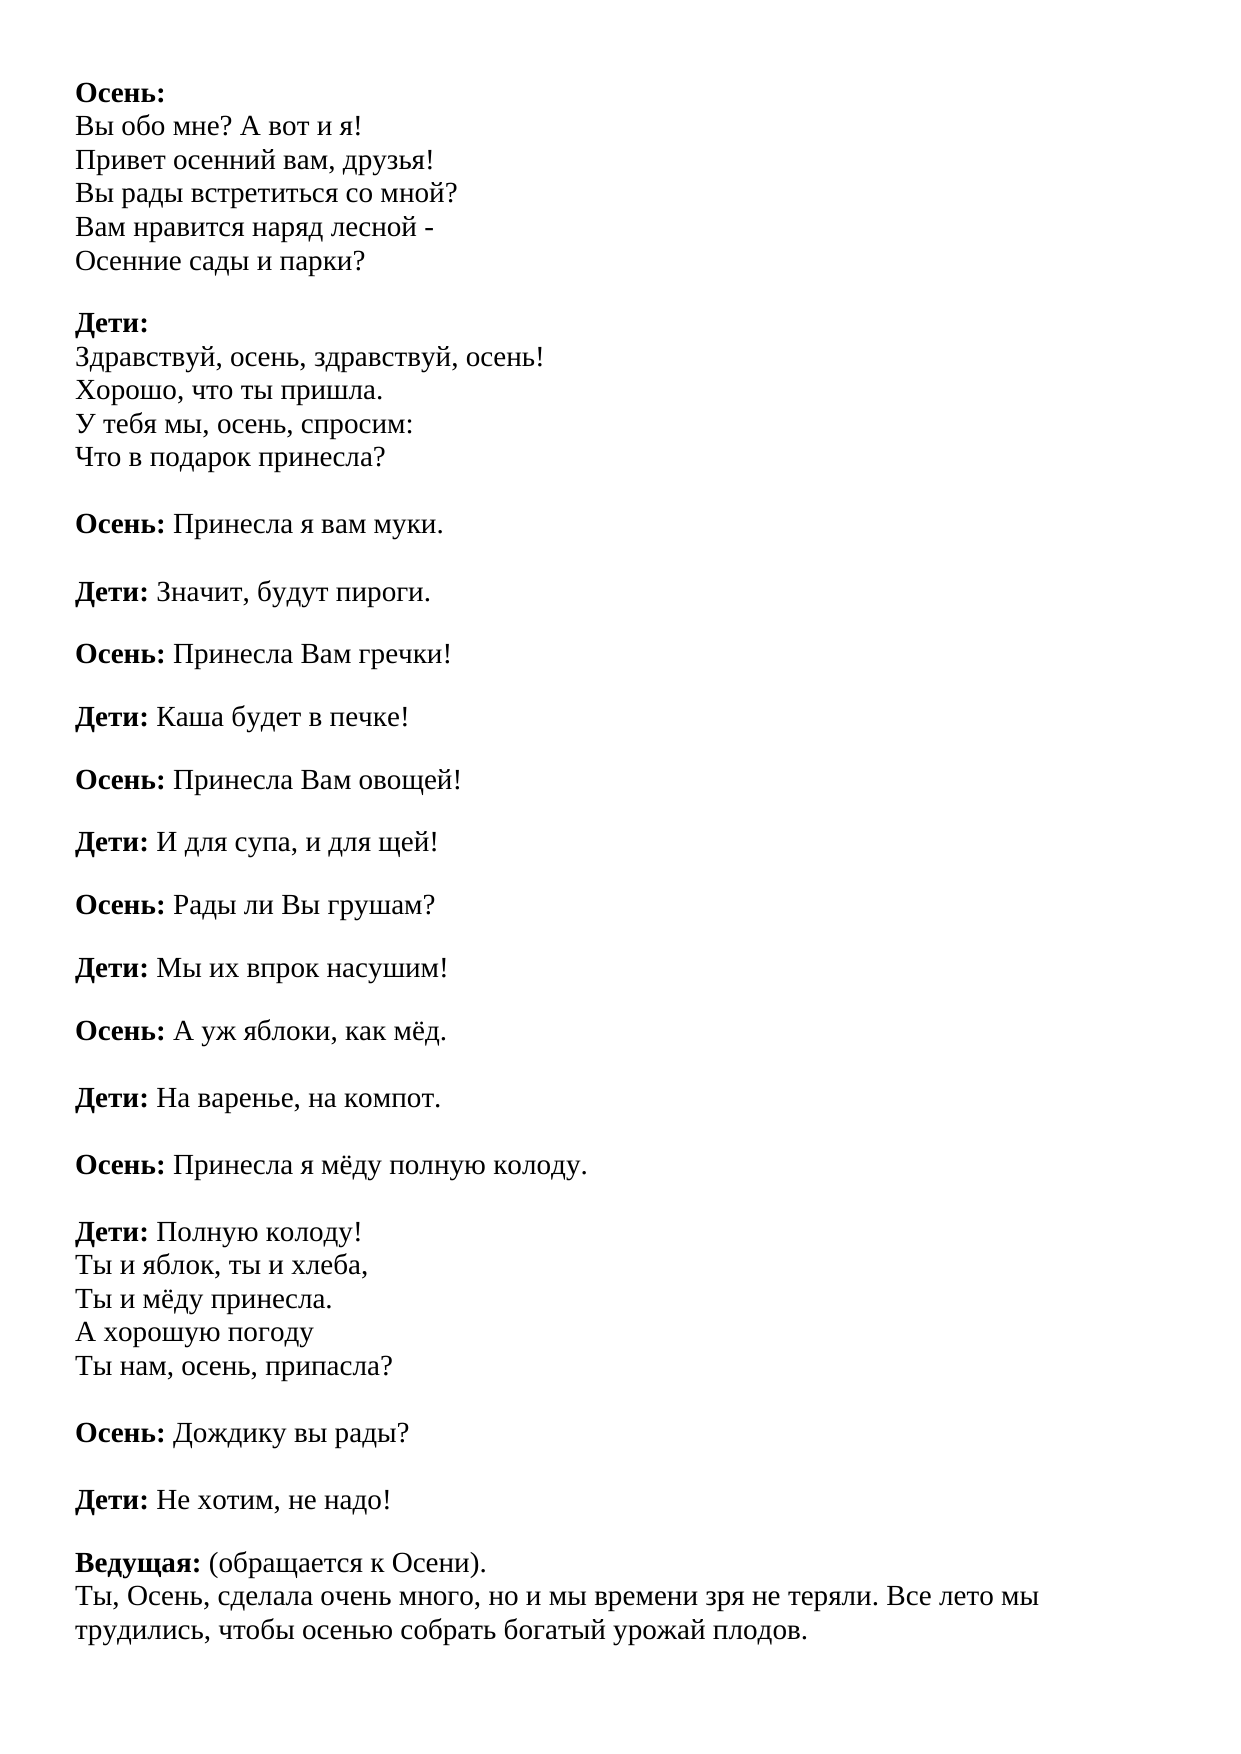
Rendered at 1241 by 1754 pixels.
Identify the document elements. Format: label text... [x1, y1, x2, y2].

text Осень: Принесла Вам гречки! [75, 636, 1165, 670]
text Дети: Каша будет в печке! [75, 699, 1165, 733]
text Осень: Принесла я вам муки. [75, 473, 1165, 540]
text Осень: Принесла Вам овощей! [75, 762, 1165, 795]
text Дети: Не хотим, не надо! [75, 1449, 1165, 1516]
text Дети: Значит, будут пироги. [75, 540, 1165, 607]
text Ведущая: (обращается к Осени). Ты, Осень, сделала очень много, но и мы времени зря не теряли. Все лето мы трудились, чтобы осенью собрать богатый урожай плодов. [75, 1545, 1165, 1646]
text Здравствуй, осень, здравствуй, осень! Хорошо, что ты пришла. У тебя мы, осень, спросим: Что в подарок принесла? [75, 339, 1165, 473]
text Осень: Вы обо мне? А вот и я! Привет осенний вам, друзья! Вы рады встретиться со мной? Вам нравится наряд лесной - Осенние сады и парки? [75, 75, 1165, 276]
text Дети: [75, 305, 1165, 339]
text Осень: Дождику вы рады? [75, 1382, 1165, 1449]
text Ты и яблок, ты и хлеба, Ты и мёду принесла. А хорошую погоду Ты нам, осень, припасла? [75, 1247, 1165, 1382]
text Осень: Рады ли Вы грушам? [75, 887, 1165, 921]
text Дети: На варенье, на компот. [75, 1046, 1165, 1113]
text Осень: Принесла я мёду полную колоду. [75, 1113, 1165, 1180]
text Дети: Мы их впрок насушим! [75, 950, 1165, 983]
text Дети: И для супа, и для щей! [75, 824, 1165, 858]
text Осень: А уж яблоки, как мёд. [75, 1013, 1165, 1046]
text Дети: Полную колоду! [75, 1180, 1165, 1247]
